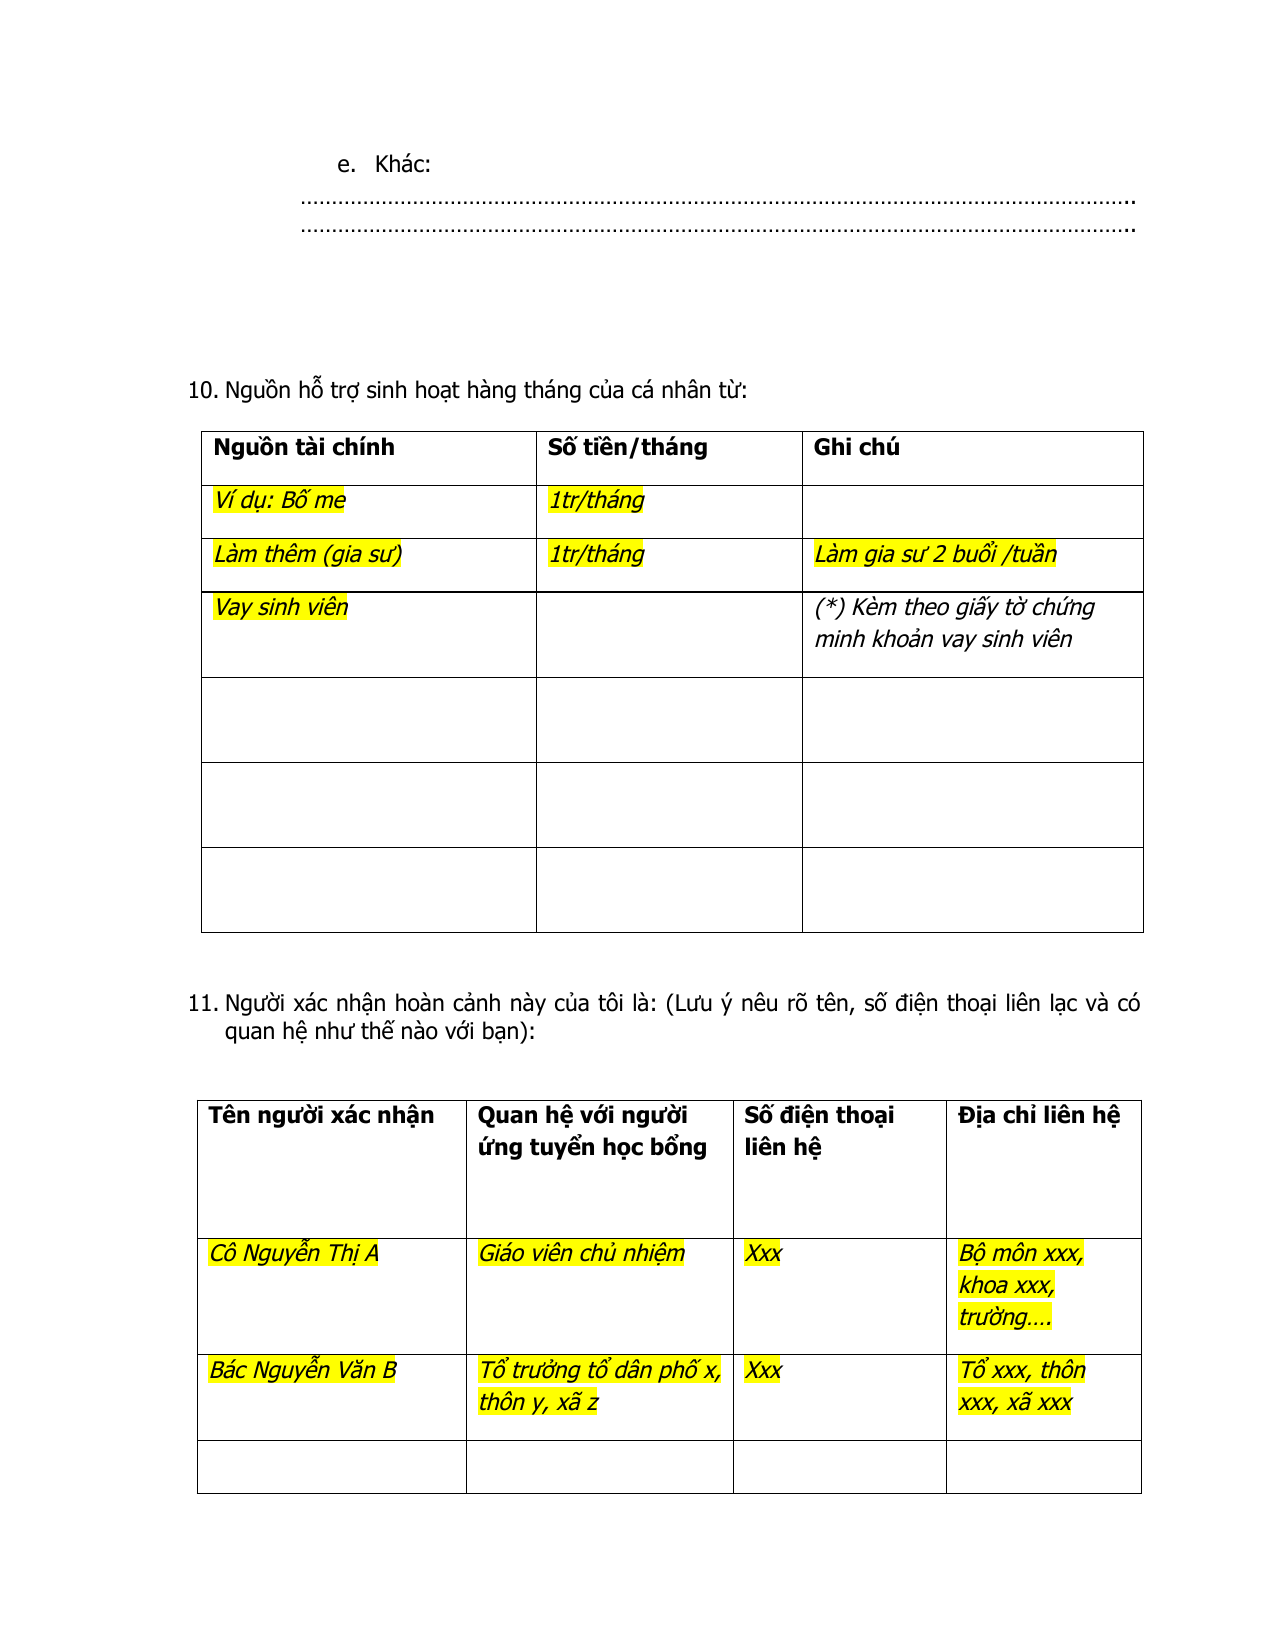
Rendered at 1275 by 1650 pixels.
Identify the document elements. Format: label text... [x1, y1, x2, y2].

table_cell [734, 1441, 946, 1493]
table_cell Làm thêm (gia sư) [202, 539, 536, 591]
table_cell Vay sinh viên [202, 593, 536, 677]
table_cell [202, 678, 536, 762]
table_cell Cô Nguyễn Thị A [198, 1239, 466, 1354]
table_cell [803, 486, 1143, 538]
table_cell [803, 763, 1143, 847]
table_header Số tiền/tháng [537, 432, 802, 484]
table_cell Tổ trưởng tổ dân phố x, thôn y, xã z [467, 1355, 733, 1439]
table_cell [947, 1441, 1141, 1493]
table_cell [537, 678, 802, 762]
table_cell Giáo viên chủ nhiệm [467, 1239, 733, 1354]
table_header Quan hệ với người ứng tuyển học bổng [467, 1101, 733, 1237]
list Khác: [337, 150, 1144, 178]
table_cell [198, 1441, 466, 1493]
table_cell Làm gia sư 2 buổi /tuần [803, 539, 1143, 591]
table_cell 1tr/tháng [537, 486, 802, 538]
table_cell [803, 678, 1143, 762]
table_cell Tổ xxx, thôn xxx, xã xxx [947, 1355, 1141, 1439]
table_cell Ví dụ: Bố me [202, 486, 536, 538]
list Người xác nhận hoàn cảnh này của tôi là: (Lưu ý nêu rõ tên, số điện thoại liên lạc và có quan hệ như thế nào với bạn): [187, 989, 1144, 1044]
table_header Địa chỉ liên hệ [947, 1101, 1141, 1237]
list Nguồn hỗ trợ sinh hoạt hàng tháng của cá nhân từ: [187, 376, 1144, 403]
table_cell [467, 1441, 733, 1493]
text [300, 209, 1144, 237]
table_cell [202, 763, 536, 847]
table_cell Xxx [734, 1239, 946, 1354]
table_cell 1tr/tháng [537, 539, 802, 591]
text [300, 182, 1144, 209]
table_cell Bộ môn xxx, khoa xxx, trường…. [947, 1239, 1141, 1354]
table_header Số điện thoại liên hệ [734, 1101, 946, 1237]
table_cell (*) Kèm theo giấy tờ chứng minh khoản vay sinh viên [803, 593, 1143, 677]
table_cell [537, 848, 802, 932]
table_cell [537, 593, 802, 677]
table_cell Bác Nguyễn Văn B [198, 1355, 466, 1439]
table_cell [202, 848, 536, 932]
table_cell [537, 763, 802, 847]
table_header Nguồn tài chính [202, 432, 536, 484]
table_header Ghi chú [803, 432, 1143, 484]
table_header Tên người xác nhận [198, 1101, 466, 1237]
table_cell [803, 848, 1143, 932]
table_cell Xxx [734, 1355, 946, 1439]
